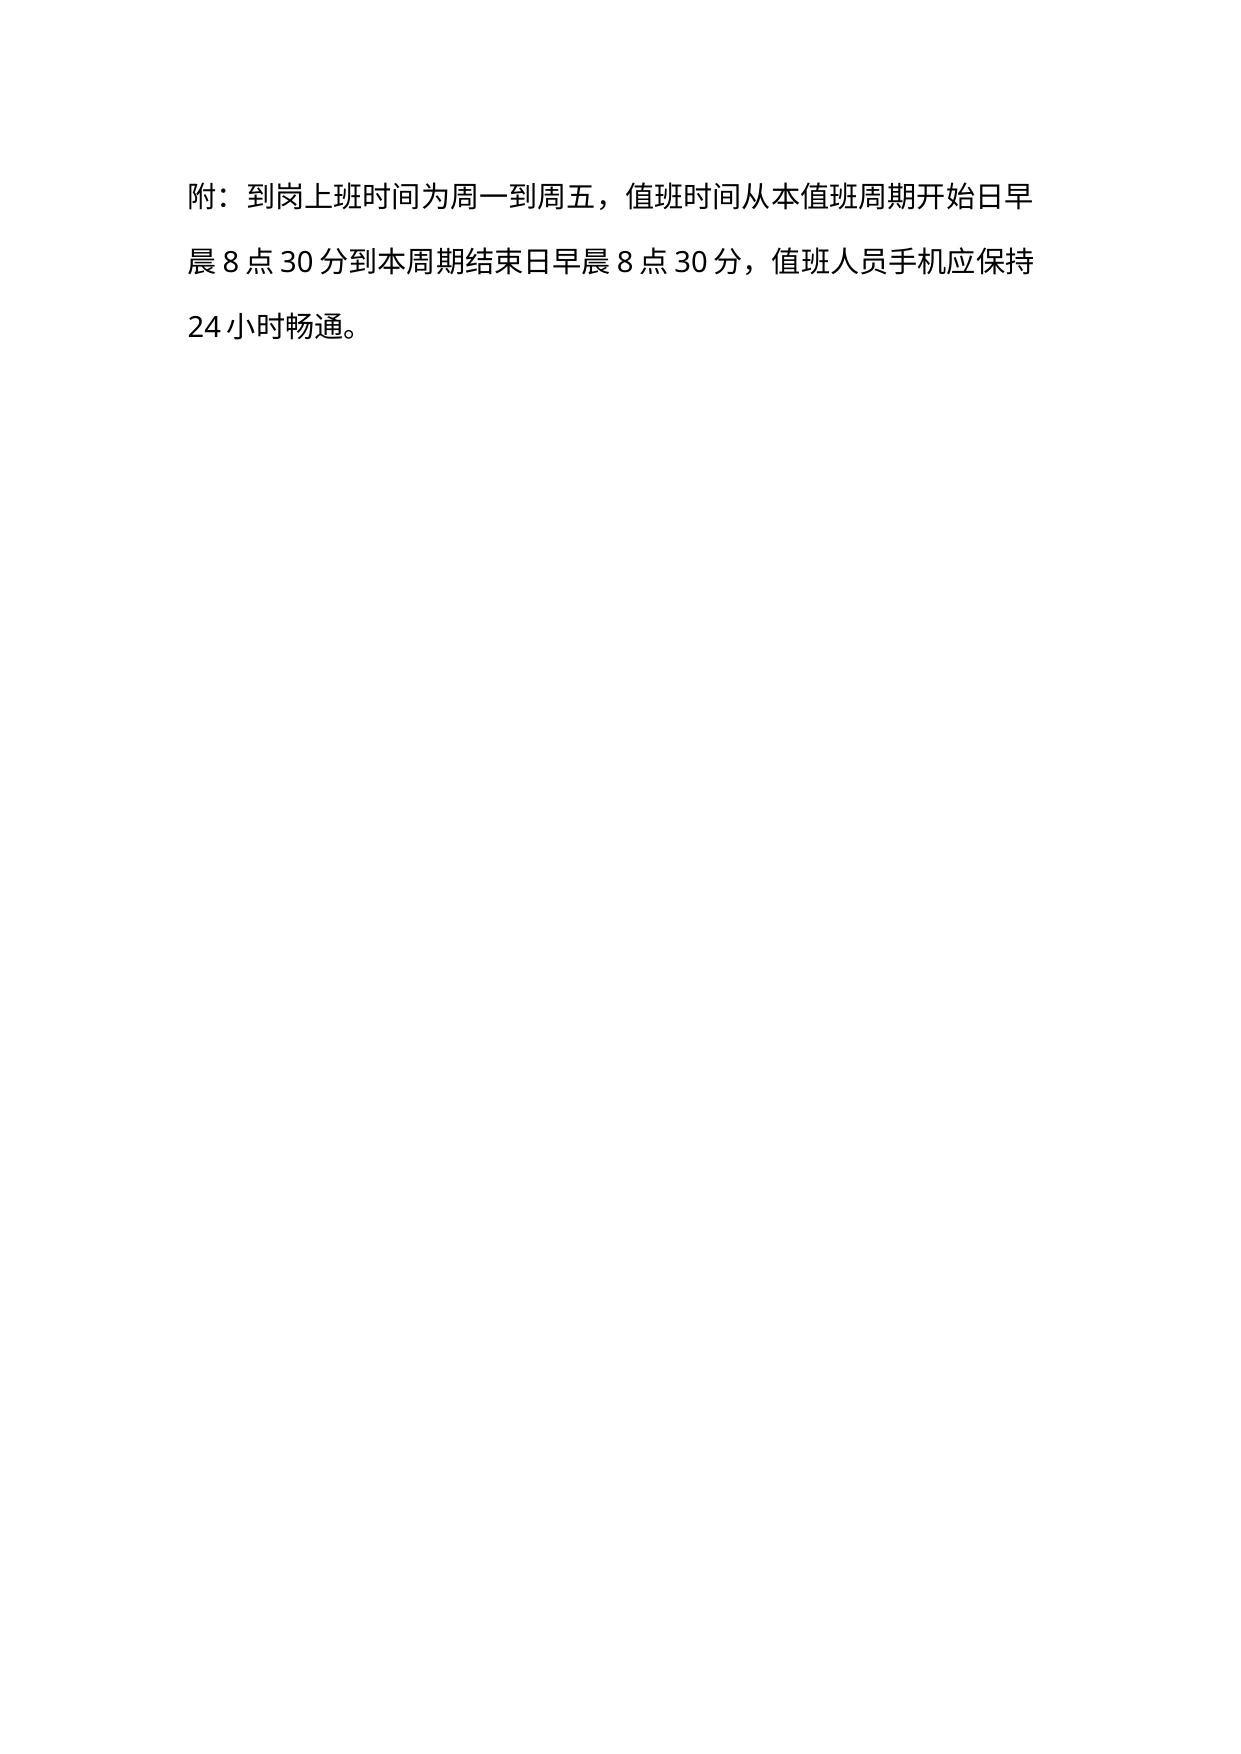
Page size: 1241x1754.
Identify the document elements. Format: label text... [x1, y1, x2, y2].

text 附：到岗上班时间为周一到周五，值班时间从本值班周期开始日早晨8点30分到本周期结束日早晨8点30分，值班人员手机应保持24小时畅通。 [187, 162, 1053, 357]
